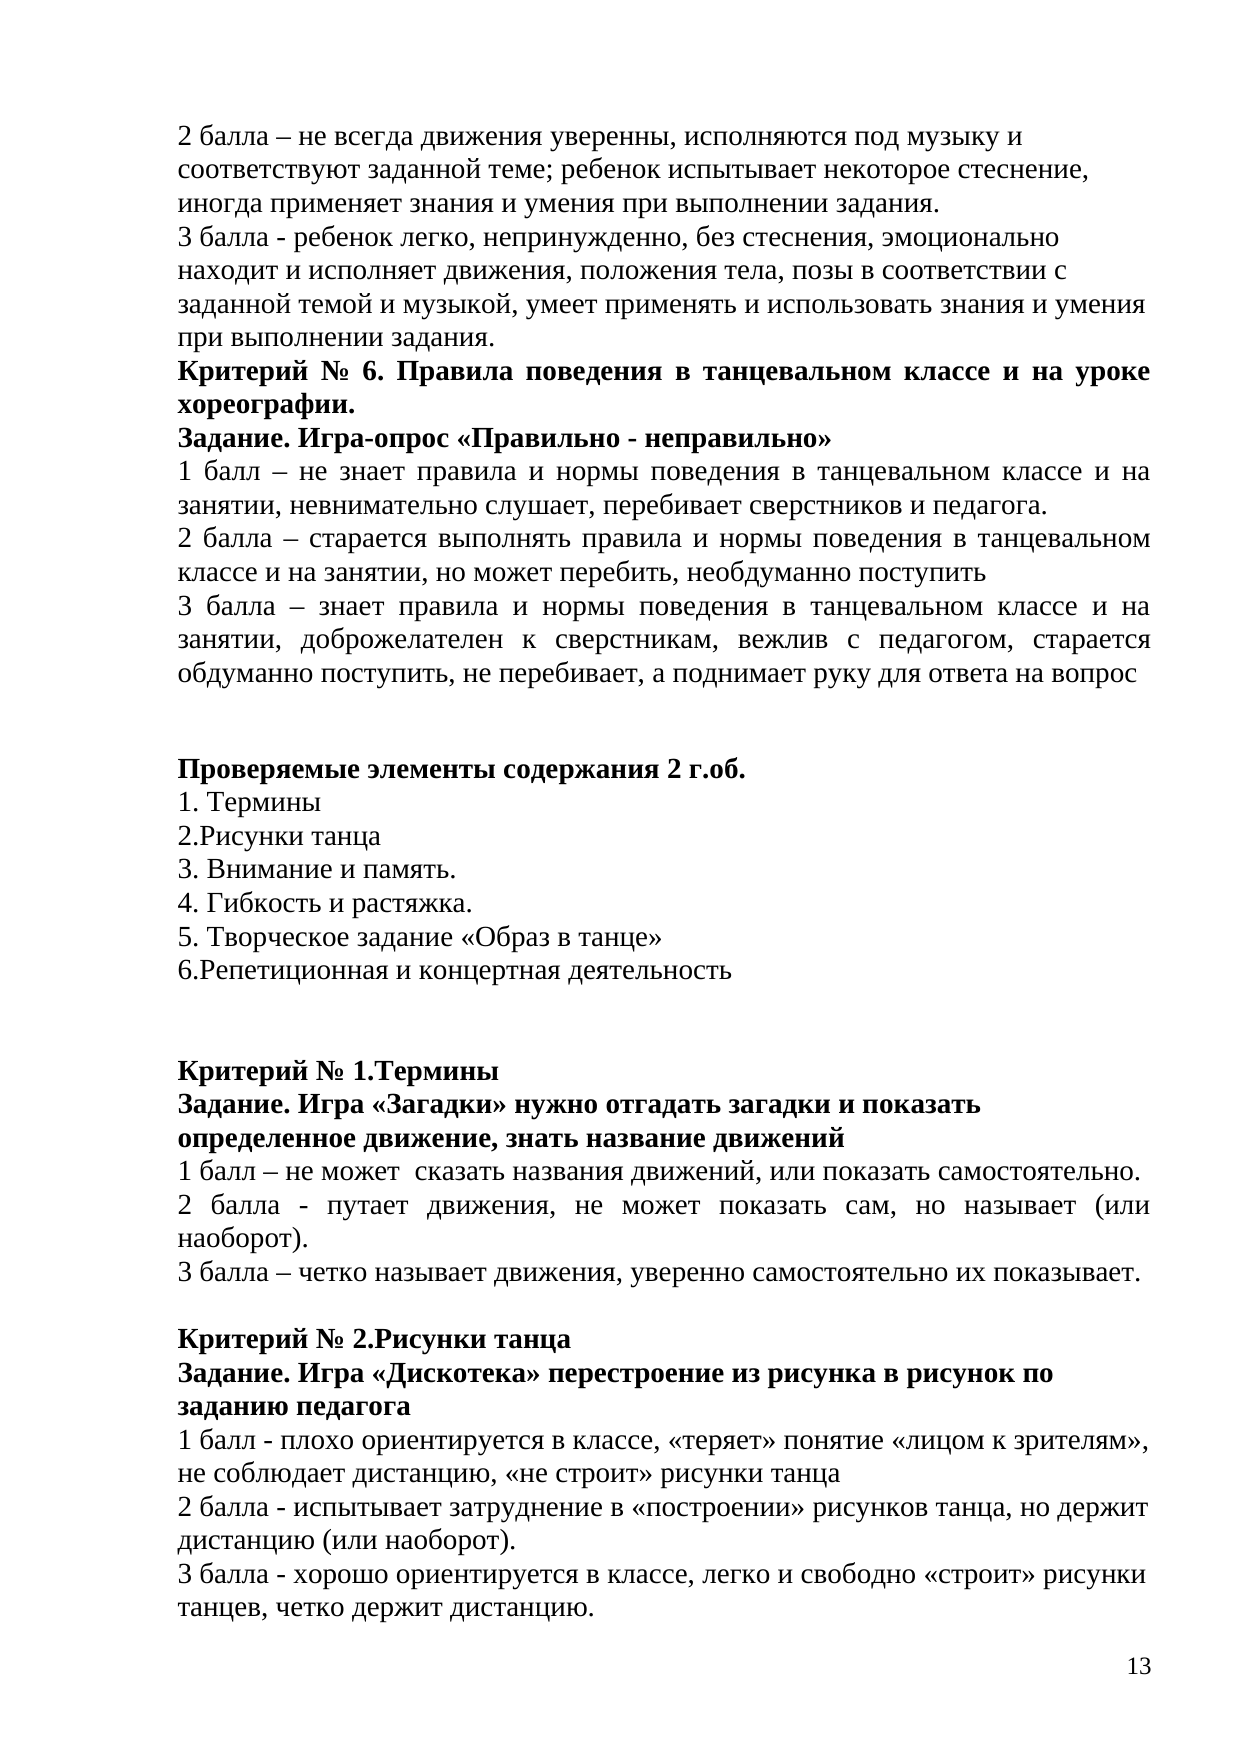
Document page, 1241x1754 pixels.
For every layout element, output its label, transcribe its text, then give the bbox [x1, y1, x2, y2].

list 3 балла - ребенок легко, непринужденно, без стеснения, эмоционально находит и исполняет движения, положения тела, позы в соответствии с заданной темой и музыкой, умеет применять и использовать знания и умения при выполнении задания. [177, 219, 1152, 353]
text Критерий № 1.Термины [177, 1053, 1152, 1086]
text Задание. Игра «Дискотека» перестроение из рисунка в рисунок по заданию педагога [177, 1355, 1152, 1422]
text 3 балла – знает правила и нормы поведения в танцевальном классе и на занятии, доброжелателен к сверстникам, вежлив с педагогом, старается обдуманно поступить, не перебивает, а поднимает руку для ответа на вопрос [177, 588, 1152, 688]
text 1. Термины [177, 784, 1152, 818]
text 3 балла – четко называет движения, уверенно самостоятельно их показывает. [177, 1254, 1152, 1288]
text Критерий № 6. Правила поведения в танцевальном классе и на уроке хореографии. [177, 353, 1152, 420]
text Задание. Игра «Загадки» нужно отгадать загадки и показать определенное движение, знать название движений [177, 1086, 1152, 1153]
list 3 балла - хорошо ориентируется в классе, легко и свободно «строит» рисунки танцев, четко держит дистанцию. [177, 1556, 1152, 1623]
text 5. Творческое задание «Образ в танце» [177, 919, 1152, 952]
text Проверяемые элементы содержания 2 г.об. [177, 751, 1152, 784]
list 2 балла - испытывает затруднение в «построении» рисунков танца, но держит дистанцию (или наоборот). [177, 1489, 1152, 1556]
text Задание. Игра-опрос «Правильно - неправильно» [177, 420, 1152, 453]
text 6.Репетиционная и концертная деятельность [177, 952, 1152, 986]
list 1 балл - плохо ориентируется в классе, «теряет» понятие «лицом к зрителям», не соблюдает дистанцию, «не строит» рисунки танца [177, 1422, 1152, 1489]
text 1 балл – не может сказать названия движений, или показать самостоятельно. [177, 1153, 1152, 1187]
text 2 балла – старается выполнять правила и нормы поведения в танцевальном классе и на занятии, но может перебить, необдуманно поступить [177, 521, 1152, 588]
text 1 балл – не знает правила и нормы поведения в танцевальном классе и на занятии, невнимательно слушает, перебивает сверстников и педагога. [177, 453, 1152, 521]
text 2.Рисунки танца [177, 818, 1152, 852]
text 2 балла - путает движения, не может показать сам, но называет (или наоборот). [177, 1187, 1152, 1254]
text 3. Внимание и память. [177, 852, 1152, 885]
list 2 балла – не всегда движения уверенны, исполняются под музыку и соответствуют заданной теме; ребенок испытывает некоторое стеснение, иногда применяет знания и умения при выполнении задания. [177, 118, 1152, 219]
text 4. Гибкость и растяжка. [177, 885, 1152, 919]
text Критерий № 2.Рисунки танца [177, 1321, 1152, 1355]
